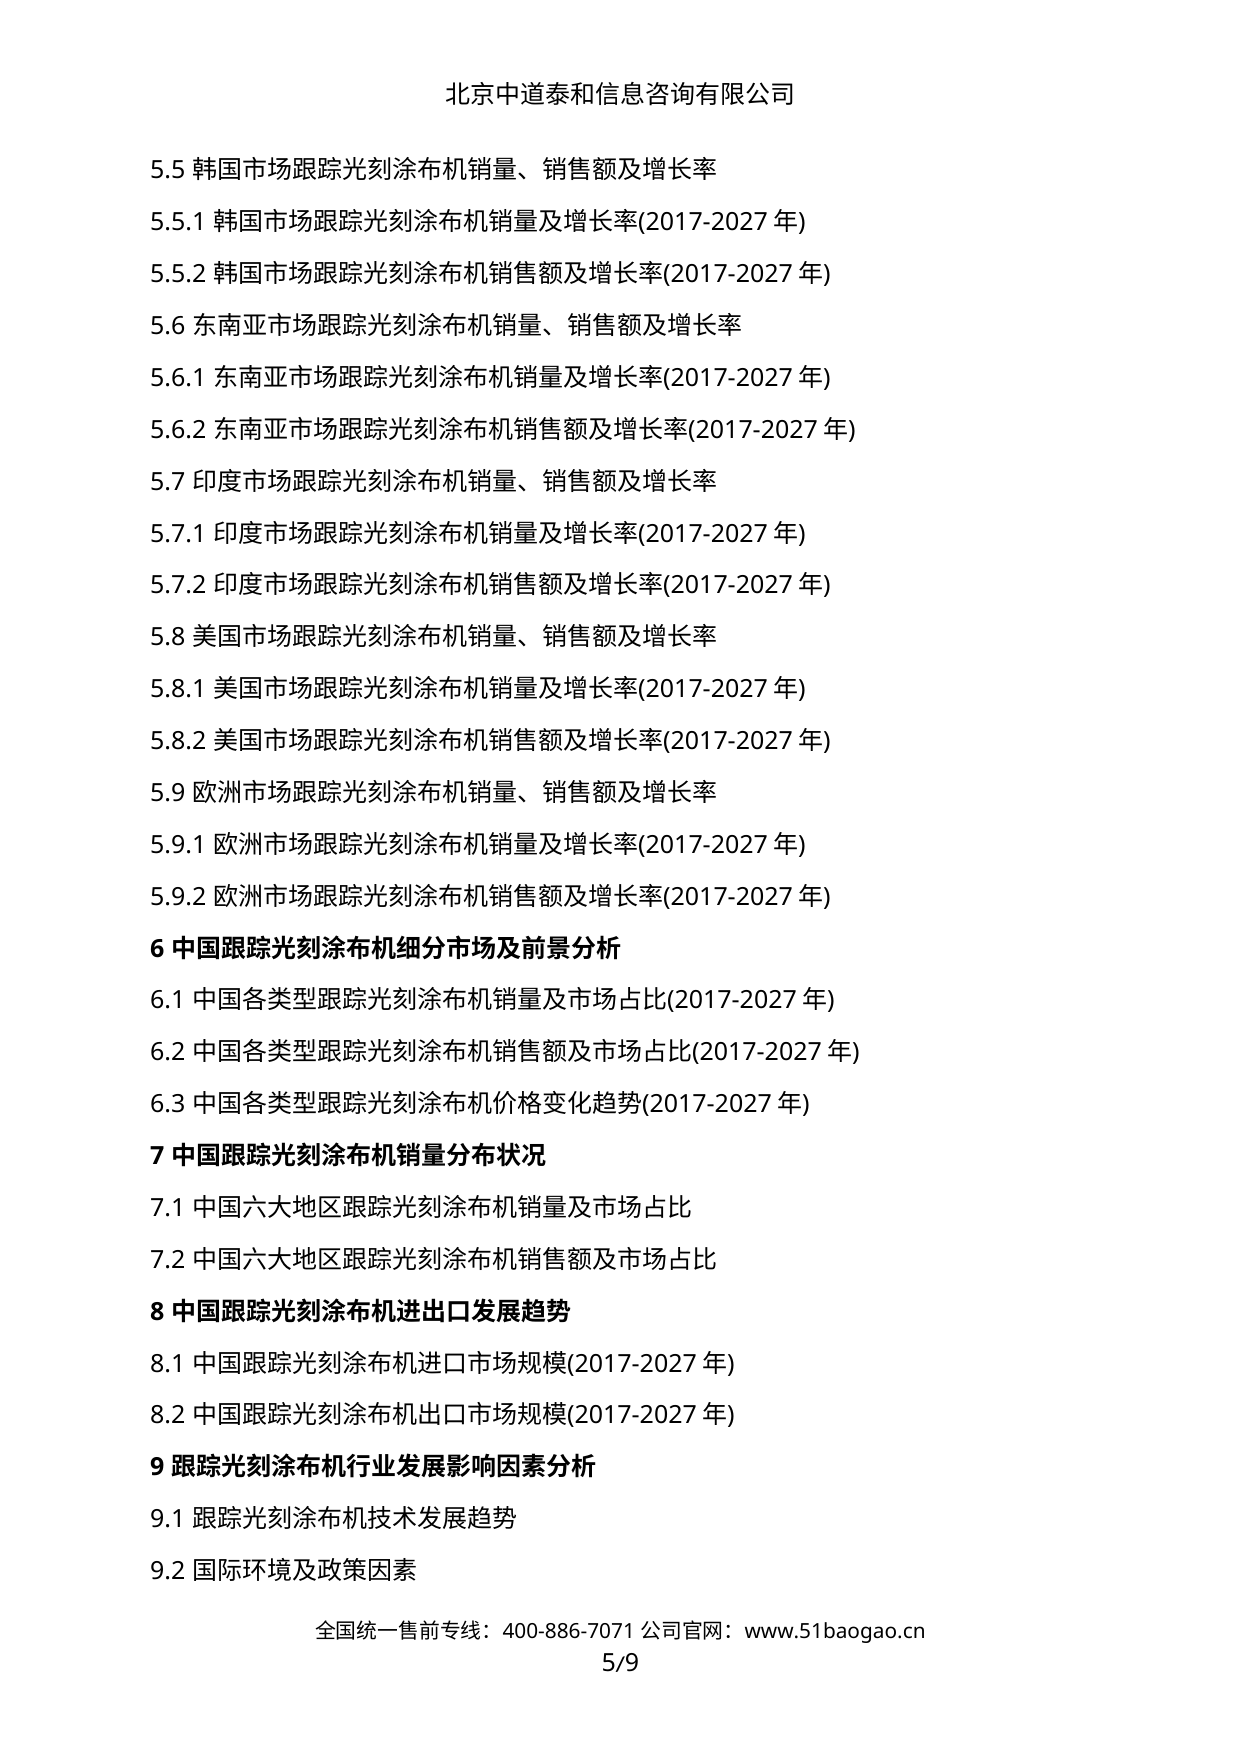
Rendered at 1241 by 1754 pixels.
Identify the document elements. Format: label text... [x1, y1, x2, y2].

text 5.9.2 欧洲市场跟踪光刻涂布机销售额及增长率(2017-2027年) [150, 876, 1090, 912]
text 7.2 中国六大地区跟踪光刻涂布机销售额及市场占比 [150, 1239, 1090, 1276]
text 5.8 美国市场跟踪光刻涂布机销量、销售额及增长率 [150, 617, 1090, 653]
text 6.1 中国各类型跟踪光刻涂布机销量及市场占比(2017-2027年) [150, 980, 1090, 1016]
text 5.5.2 韩国市场跟踪光刻涂布机销售额及增长率(2017-2027年) [150, 254, 1090, 290]
text 5.9.1 欧洲市场跟踪光刻涂布机销量及增长率(2017-2027年) [150, 824, 1090, 861]
text 8.2 中国跟踪光刻涂布机出口市场规模(2017-2027年) [150, 1395, 1090, 1431]
text 5.8.1 美国市场跟踪光刻涂布机销量及增长率(2017-2027年) [150, 669, 1090, 705]
text 6.2 中国各类型跟踪光刻涂布机销售额及市场占比(2017-2027年) [150, 1032, 1090, 1068]
text 6.3 中国各类型跟踪光刻涂布机价格变化趋势(2017-2027年) [150, 1084, 1090, 1120]
text 5.9 欧洲市场跟踪光刻涂布机销量、销售额及增长率 [150, 772, 1090, 809]
text 6 中国跟踪光刻涂布机细分市场及前景分析 [150, 928, 1090, 964]
text 5.6 东南亚市场跟踪光刻涂布机销量、销售额及增长率 [150, 306, 1090, 342]
text 8.1 中国跟踪光刻涂布机进口市场规模(2017-2027年) [150, 1343, 1090, 1379]
text 9.2 国际环境及政策因素 [150, 1551, 1090, 1587]
text 5.7 印度市场跟踪光刻涂布机销量、销售额及增长率 [150, 461, 1090, 497]
text 5.6.1 东南亚市场跟踪光刻涂布机销量及增长率(2017-2027年) [150, 357, 1090, 394]
text 8 中国跟踪光刻涂布机进出口发展趋势 [150, 1291, 1090, 1327]
text 7.1 中国六大地区跟踪光刻涂布机销量及市场占比 [150, 1187, 1090, 1224]
text 5.6.2 东南亚市场跟踪光刻涂布机销售额及增长率(2017-2027年) [150, 409, 1090, 446]
text 9 跟踪光刻涂布机行业发展影响因素分析 [150, 1447, 1090, 1483]
text 7 中国跟踪光刻涂布机销量分布状况 [150, 1136, 1090, 1172]
text 5.5.1 韩国市场跟踪光刻涂布机销量及增长率(2017-2027年) [150, 202, 1090, 238]
text 5.5 韩国市场跟踪光刻涂布机销量、销售额及增长率 [150, 150, 1090, 186]
text 5.7.2 印度市场跟踪光刻涂布机销售额及增长率(2017-2027年) [150, 565, 1090, 601]
text 5.8.2 美国市场跟踪光刻涂布机销售额及增长率(2017-2027年) [150, 721, 1090, 757]
text 5.7.1 印度市场跟踪光刻涂布机销量及增长率(2017-2027年) [150, 513, 1090, 549]
text 9.1 跟踪光刻涂布机技术发展趋势 [150, 1499, 1090, 1535]
